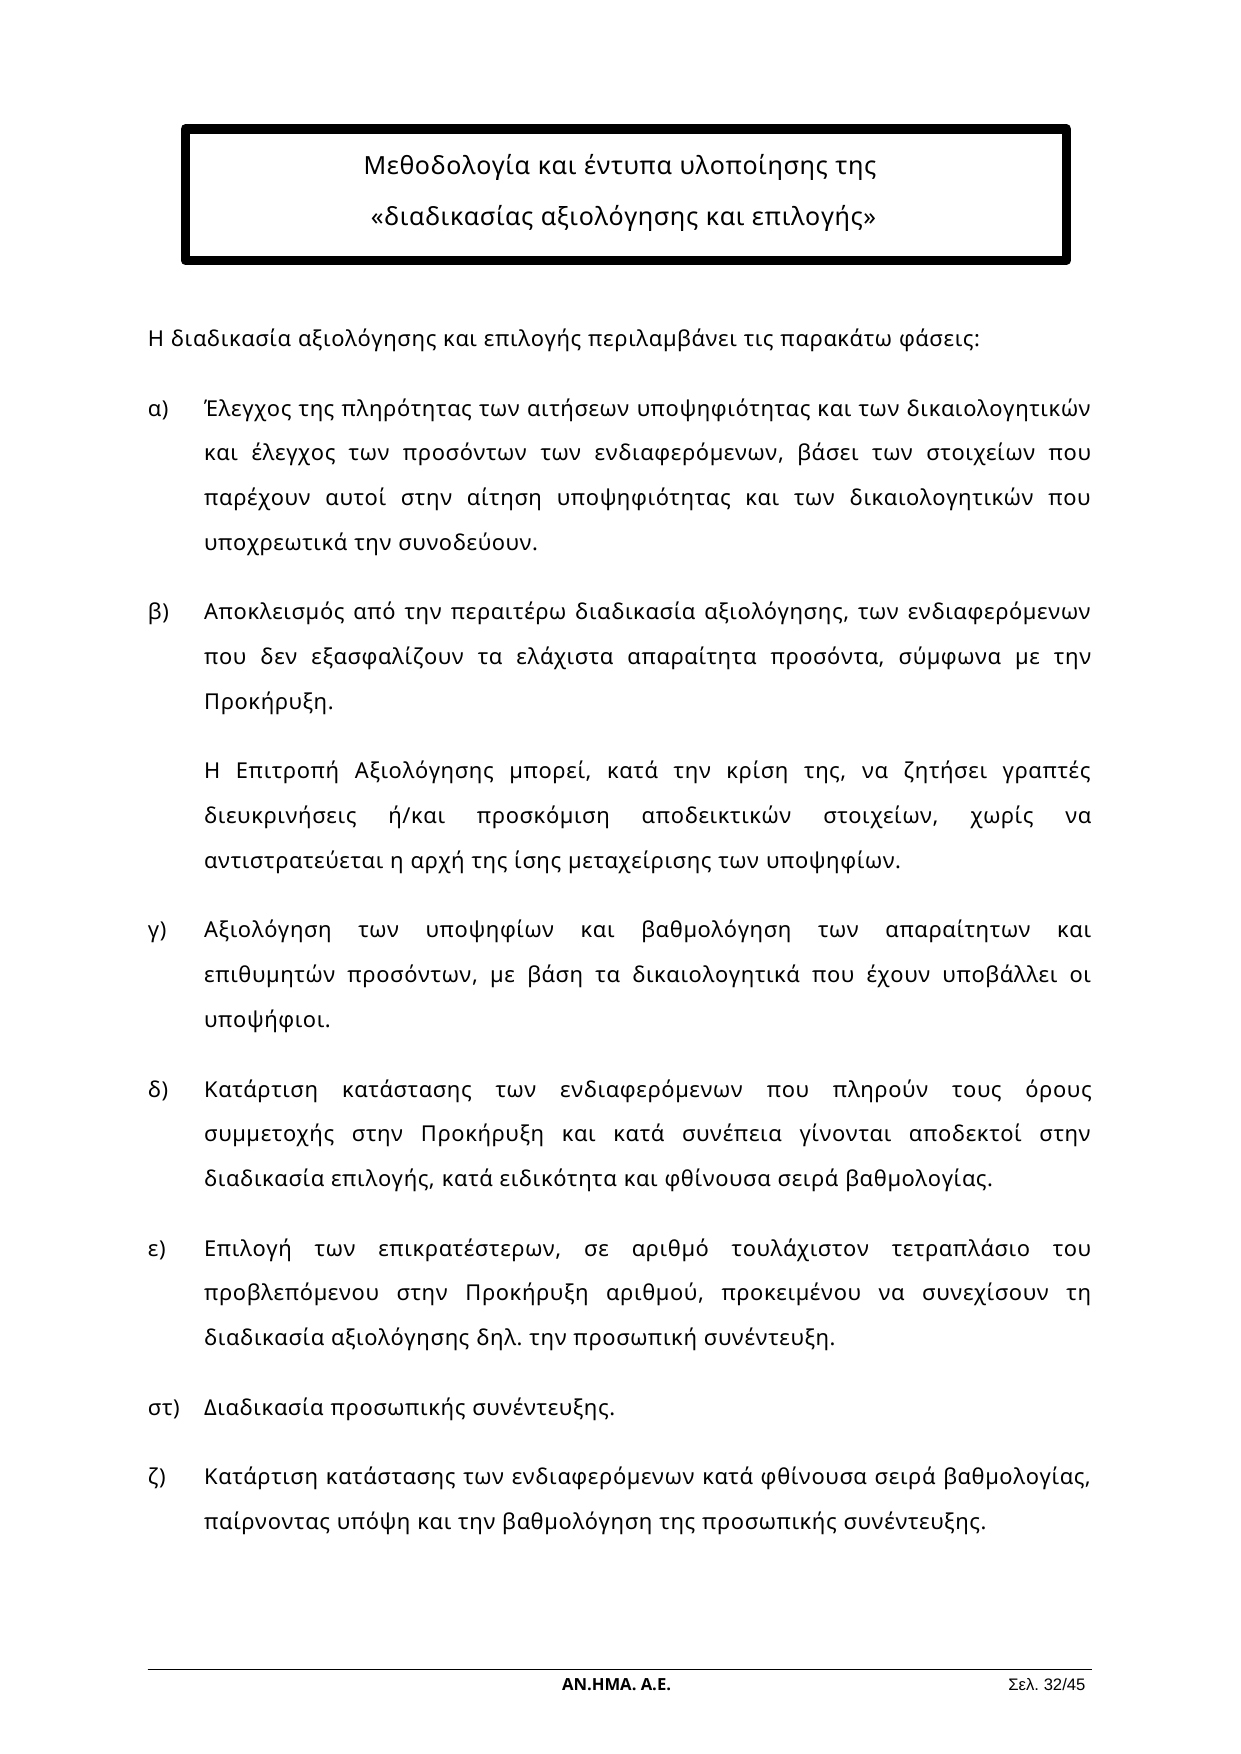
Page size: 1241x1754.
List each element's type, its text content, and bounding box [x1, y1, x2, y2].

text Η Επιτροπή Αξιολόγησης μπορεί, κατά την κρίση της, να ζητήσει γραπτές διευκρινήσεις ή/και προσκόμιση αποδεικτικών στοιχείων, χωρίς να αντιστρατεύεται η αρχή της ίσης μεταχείρισης των υποψηφίων. [148, 755, 1092, 874]
text β) Αποκλεισμός από την περαιτέρω διαδικασία αξιολόγησης, των ενδιαφερόμενων που δεν εξασφαλίζουν τα ελάχιστα απαραίτητα προσόντα, σύμφωνα με την Προκήρυξη. [148, 596, 1092, 716]
text α) Έλεγχος της πληρότητας των αιτήσεων υποψηφιότητας και των δικαιολογητικών και έλεγχος των προσόντων των ενδιαφερόμενων, βάσει των στοιχείων που παρέχουν αυτοί στην αίτηση υποψηφιότητας και των δικαιολογητικών που υποχρεωτικά την συνοδεύουν. [148, 393, 1092, 556]
text ε) Επιλογή των επικρατέστερων, σε αριθμό τουλάχιστον τετραπλάσιο του προβλεπόμενου στην Προκήρυξη αριθμού, προκειμένου να συνεχίσουν τη διαδικασία αξιολόγησης δηλ. την προσωπική συνέντευξη. [148, 1233, 1092, 1352]
text δ) Κατάρτιση κατάστασης των ενδιαφερόμενων που πληρούν τους όρους συμμετοχής στην Προκήρυξη και κατά συνέπεια γίνονται αποδεκτοί στην διαδικασία επιλογής, κατά ειδικότητα και φθίνουσα σειρά βαθμολογίας. [148, 1073, 1092, 1193]
text γ) Αξιολόγηση των υποψηφίων και βαθμολόγηση των απαραίτητων και επιθυμητών προσόντων, με βάση τα δικαιολογητικά που έχουν υποβάλλει οι υποψήφιοι. [148, 914, 1092, 1034]
text ζ) Κατάρτιση κατάστασης των ενδιαφερόμενων κατά φθίνουσα σειρά βαθμολογίας, παίρνοντας υπόψη και την βαθμολόγηση της προσωπικής συνέντευξης. [148, 1461, 1092, 1536]
text Μεθοδολογία και έντυπα υλοποίησης της [148, 148, 1092, 182]
text στ) Διαδικασία προσωπικής συνέντευξης. [148, 1392, 1092, 1421]
text «διαδικασίας αξιολόγησης και επιλογής» [148, 199, 1092, 233]
text Η διαδικασία αξιολόγησης και επιλογής περιλαμβάνει τις παρακάτω φάσεις: [148, 323, 1092, 353]
